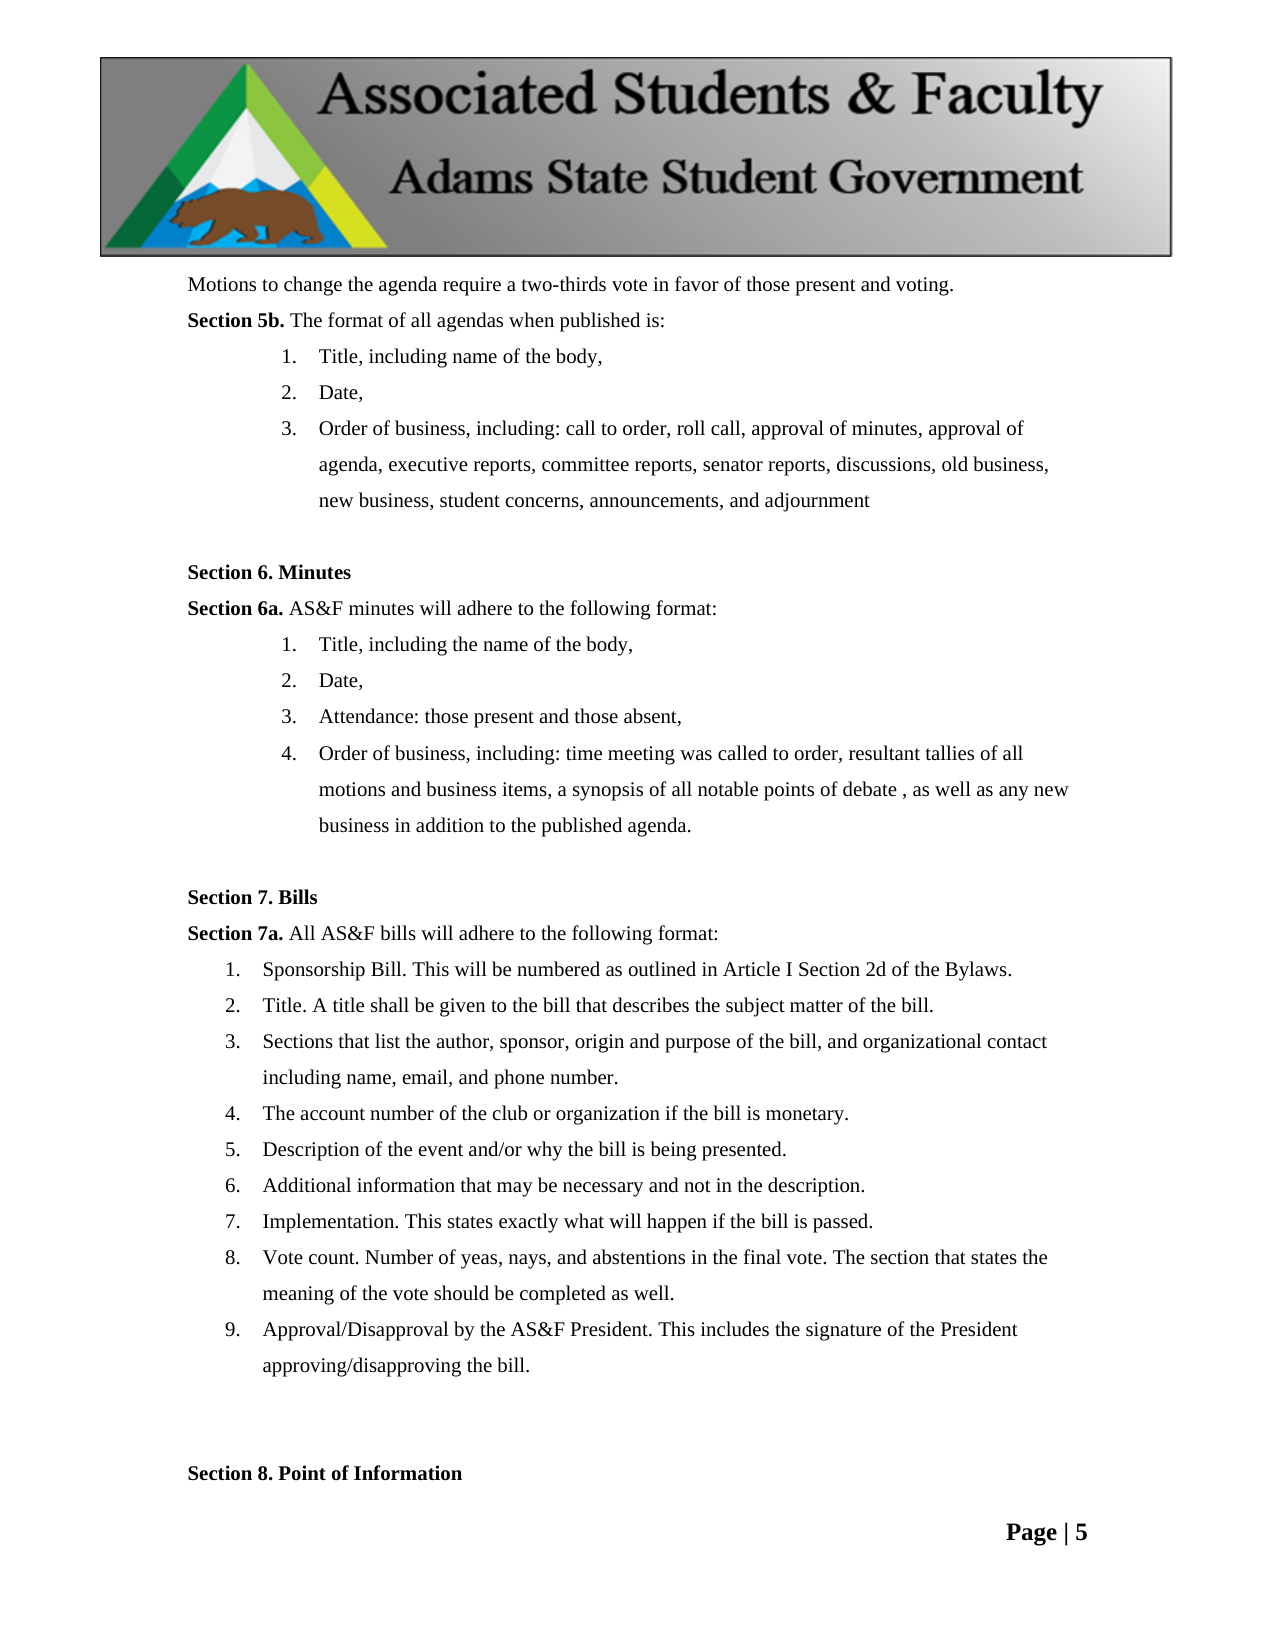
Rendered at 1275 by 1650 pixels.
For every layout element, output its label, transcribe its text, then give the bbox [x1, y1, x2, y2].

text Section 6. Minutes [187, 560, 1087, 584]
list Sections that list the author, sponsor, origin and purpose of the bill, and organizational contact including name, email, and phone number. [225, 1029, 1087, 1089]
text Section 7a. All AS&F bills will adhere to the following format: [187, 921, 1087, 945]
list Title, including name of the body, [281, 344, 1087, 368]
text Motions to change the agenda require a two-thirds vote in favor of those present and voting. [187, 272, 1087, 296]
list Sponsorship Bill. This will be numbered as outlined in Article I Section 2d of the Bylaws. [225, 957, 1087, 981]
list The account number of the club or organization if the bill is monetary. [225, 1101, 1087, 1125]
list Date, [281, 380, 1087, 404]
text Section 5b. The format of all agendas when published is: [187, 308, 1087, 332]
list Order of business, including: time meeting was called to order, resultant tallies of all motions and business items, a synopsis of all notable points of debate , as well as any new business in addition to the published agenda. [281, 740, 1087, 837]
text Section 6a. AS&F minutes will adhere to the following format: [187, 596, 1087, 620]
text Section 8. Point of Information [187, 1461, 1087, 1485]
list Order of business, including: call to order, roll call, approval of minutes, approval of agenda, executive reports, committee reports, senator reports, discussions, old business, new business, student concerns, announcements, and adjournment [281, 416, 1087, 512]
list Date, [281, 668, 1087, 692]
list Description of the event and/or why the bill is being presented. [225, 1137, 1087, 1161]
list Title, including the name of the body, [281, 632, 1087, 656]
list Additional information that may be necessary and not in the description. [225, 1173, 1087, 1197]
list Approval/Disapproval by the AS&F President. This includes the signature of the President approving/disapproving the bill. [225, 1317, 1087, 1377]
list Attendance: those present and those absent, [281, 704, 1087, 728]
list Implementation. This states exactly what will happen if the bill is passed. [225, 1209, 1087, 1233]
picture [100, 57, 1174, 257]
list Title. A title shall be given to the bill that describes the subject matter of the bill. [225, 993, 1087, 1017]
list Vote count. Number of yeas, nays, and abstentions in the final vote. The section that states the meaning of the vote should be completed as well. [225, 1245, 1087, 1305]
text Section 7. Bills [187, 884, 1087, 909]
